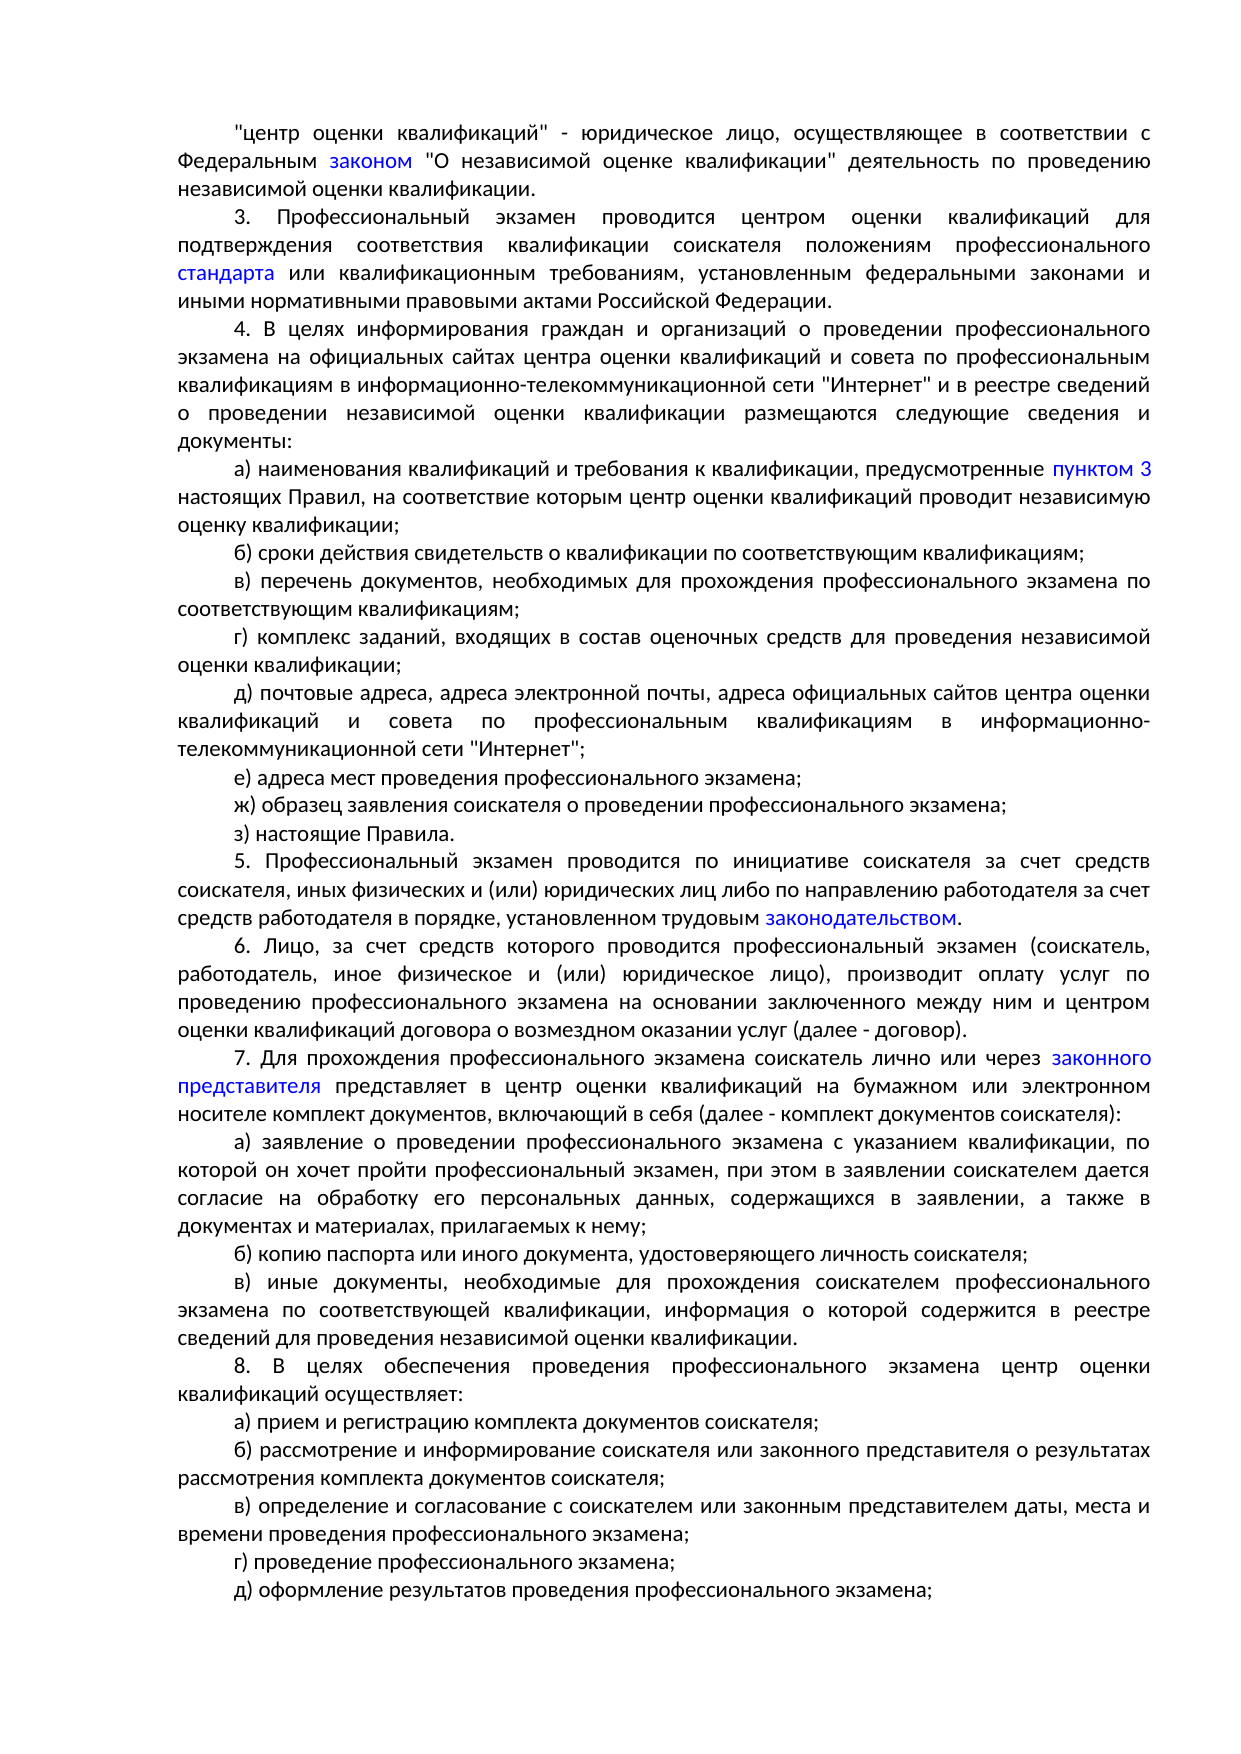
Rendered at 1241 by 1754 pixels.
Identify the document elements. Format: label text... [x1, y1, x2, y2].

text е) адреса мест проведения профессионального экзамена; [177, 763, 1152, 791]
text д) почтовые адреса, адреса электронной почты, адреса официальных сайтов центра оценки квалификаций и совета по профессиональным квалификациям в информационно-телекоммуникационной сети "Интернет"; [177, 678, 1152, 763]
text а) заявление о проведении профессионального экзамена с указанием квалификации, по которой он хочет пройти профессиональный экзамен, при этом в заявлении соискателем дается согласие на обработку его персональных данных, содержащихся в заявлении, а также в документах и материалах, прилагаемых к нему; [177, 1127, 1152, 1239]
text д) оформление результатов проведения профессионального экзамена; [177, 1575, 1152, 1603]
text "центр оценки квалификаций" - юридическое лицо, осуществляющее в соответствии с Федеральным законом "О независимой оценке квалификации" деятельность по проведению независимой оценки квалификации. [177, 118, 1152, 202]
text б) копию паспорта или иного документа, удостоверяющего личность соискателя; [177, 1239, 1152, 1267]
text ж) образец заявления соискателя о проведении профессионального экзамена; [177, 791, 1152, 819]
text г) проведение профессионального экзамена; [177, 1547, 1152, 1575]
text 8. В целях обеспечения проведения профессионального экзамена центр оценки квалификаций осуществляет: [177, 1351, 1152, 1407]
text в) определение и согласование с соискателем или законным представителем даты, места и времени проведения профессионального экзамена; [177, 1491, 1152, 1547]
text 7. Для прохождения профессионального экзамена соискатель лично или через законного представителя представляет в центр оценки квалификаций на бумажном или электронном носителе комплект документов, включающий в себя (далее - комплект документов соискателя): [177, 1043, 1152, 1127]
text г) комплекс заданий, входящих в состав оценочных средств для проведения независимой оценки квалификации; [177, 622, 1152, 678]
text в) иные документы, необходимые для прохождения соискателем профессионального экзамена по соответствующей квалификации, информация о которой содержится в реестре сведений для проведения независимой оценки квалификации. [177, 1267, 1152, 1351]
text а) прием и регистрацию комплекта документов соискателя; [177, 1407, 1152, 1435]
text а) наименования квалификаций и требования к квалификации, предусмотренные пунктом 3 настоящих Правил, на соответствие которым центр оценки квалификаций проводит независимую оценку квалификации; [177, 454, 1152, 538]
text 5. Профессиональный экзамен проводится по инициативе соискателя за счет средств соискателя, иных физических и (или) юридических лиц либо по направлению работодателя за счет средств работодателя в порядке, установленном трудовым законодательством. [177, 847, 1152, 931]
text б) сроки действия свидетельств о квалификации по соответствующим квалификациям; [177, 538, 1152, 566]
text в) перечень документов, необходимых для прохождения профессионального экзамена по соответствующим квалификациям; [177, 566, 1152, 622]
text з) настоящие Правила. [177, 819, 1152, 847]
text 6. Лицо, за счет средств которого проводится профессиональный экзамен (соискатель, работодатель, иное физическое и (или) юридическое лицо), производит оплату услуг по проведению профессионального экзамена на основании заключенного между ним и центром оценки квалификаций договора о возмездном оказании услуг (далее - договор). [177, 931, 1152, 1043]
text 4. В целях информирования граждан и организаций о проведении профессионального экзамена на официальных сайтах центра оценки квалификаций и совета по профессиональным квалификациям в информационно-телекоммуникационной сети "Интернет" и в реестре сведений о проведении независимой оценки квалификации размещаются следующие сведения и документы: [177, 314, 1152, 454]
text 3. Профессиональный экзамен проводится центром оценки квалификаций для подтверждения соответствия квалификации соискателя положениям профессионального стандарта или квалификационным требованиям, установленным федеральными законами и иными нормативными правовыми актами Российской Федерации. [177, 202, 1152, 314]
text б) рассмотрение и информирование соискателя или законного представителя о результатах рассмотрения комплекта документов соискателя; [177, 1435, 1152, 1491]
